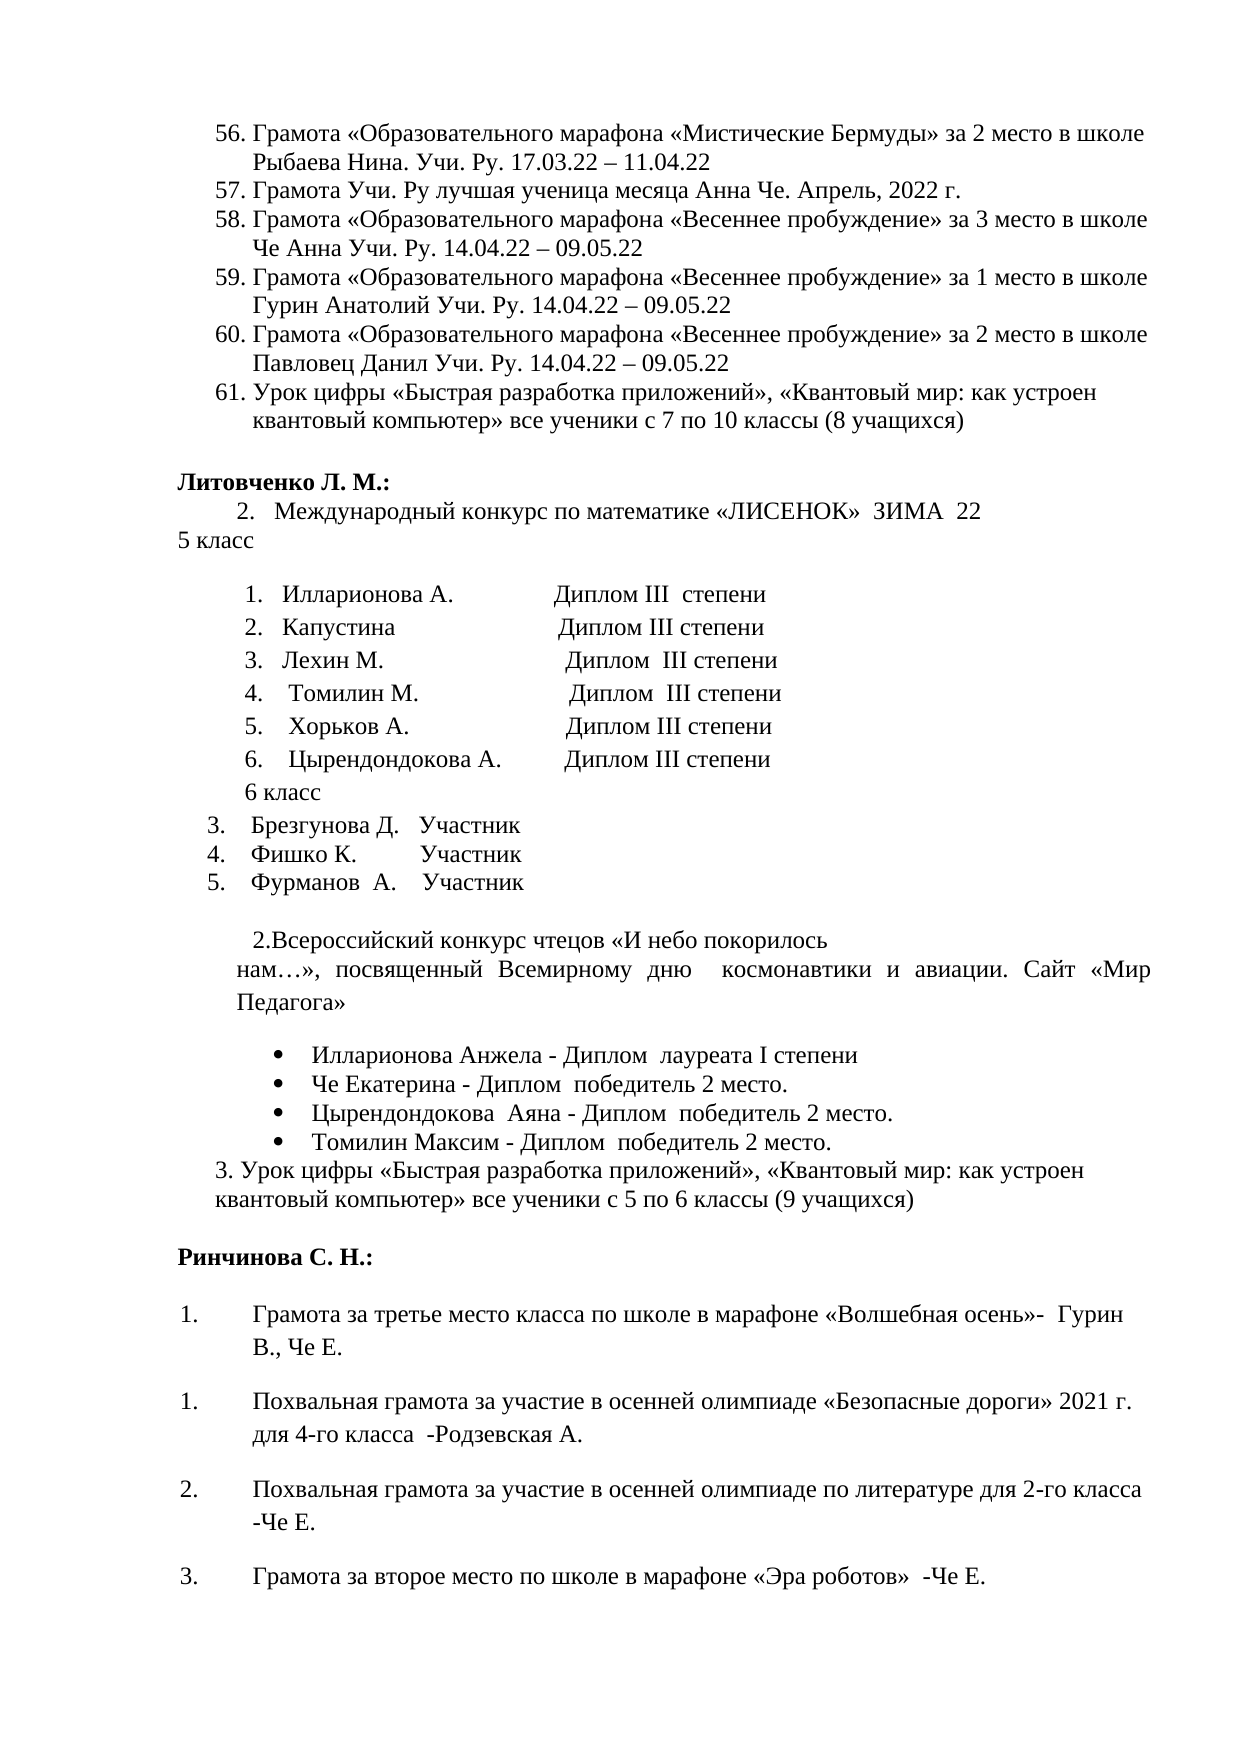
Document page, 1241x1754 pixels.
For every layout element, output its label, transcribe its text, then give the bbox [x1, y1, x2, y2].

list Грамота «Образовательного марафона «Мистические Бермуды» за 2 место в школе Рыбаева Нина. Учи. Ру. 17.03.22 – 11.04.22 [215, 118, 1152, 176]
list Грамота за второе место по школе в марафоне «Эра роботов» -Че Е. [179, 1561, 1152, 1590]
list Международный конкурс по математике «ЛИСЕНОК» ЗИМА 22 [236, 496, 1152, 525]
text 1. Илларионова А. Диплом ІII степени [244, 579, 1152, 607]
list Томилин Максим - Диплом победитель 2 место. [274, 1127, 1152, 1156]
list Грамота за третье место класса по школе в марафоне «Волшебная осень»- Гурин В., Че Е. [179, 1299, 1152, 1361]
list Грамота «Образовательного марафона «Весеннее пробуждение» за 3 место в школе Че Анна Учи. Ру. 14.04.22 – 09.05.22 [215, 204, 1152, 262]
text 2. Капустина Диплом ІII степени [244, 612, 1152, 641]
text 5 класс [177, 525, 1152, 554]
list Фишко К. Участник [207, 839, 1152, 867]
text Ринчинова С. Н.: [177, 1242, 1152, 1271]
list Грамота «Образовательного марафона «Весеннее пробуждение» за 2 место в школе Павловец Данил Учи. Ру. 14.04.22 – 09.05.22 [215, 319, 1152, 377]
list Фурманов А. Участник [207, 867, 1152, 896]
text 5. Хорьков А. Диплом ІII степени [244, 711, 1152, 739]
list Урок цифры «Быстрая разработка приложений», «Квантовый мир: как устроен квантовый компьютер» все ученики с 7 по 10 классы (8 учащихся) [215, 377, 1152, 434]
text нам…», посвященный Всемирному дню космонавтики и авиации. Сайт «Мир Педагога» [236, 954, 1152, 1015]
list Илларионова Анжела - Диплом лауреата I степени [274, 1041, 1152, 1069]
text 3. Урок цифры «Быстрая разработка приложений», «Квантовый мир: как устроен квантовый компьютер» все ученики с 5 по 6 классы (9 учащихся) [215, 1156, 1152, 1213]
list Че Екатерина - Диплом победитель 2 место. [274, 1069, 1152, 1098]
list Грамота «Образовательного марафона «Весеннее пробуждение» за 1 место в школе Гурин Анатолий Учи. Ру. 14.04.22 – 09.05.22 [215, 262, 1152, 319]
list Цырендондокова Аяна - Диплом победитель 2 место. [274, 1098, 1152, 1127]
text 4. Томилин М. Диплом ІII степени [244, 678, 1152, 707]
list Грамота Учи. Ру лучшая ученица месяца Анна Че. Апрель, 2022 г. [215, 176, 1152, 204]
text 3. Лехин М. Диплом ІII степени [244, 645, 1152, 673]
text 6. Цырендондокова А. Диплом ІII степени [244, 744, 1152, 773]
list Брезгунова Д. Участник [207, 810, 1152, 839]
text 2.Всероссийский конкурс чтецов «И небо покорилось [252, 925, 1152, 954]
list Похвальная грамота за участие в осенней олимпиаде по литературе для 2﻿-﻿го класса -Че Е. [179, 1474, 1152, 1536]
text Литовченко Л. М.: [177, 467, 1152, 496]
list Похвальная грамота за участие в осенней олимпиадe «Безопасные дороги» 2021 г. для 4﻿-﻿го класса -Родзевская А. [179, 1386, 1152, 1448]
text 6 класс [244, 777, 1152, 806]
